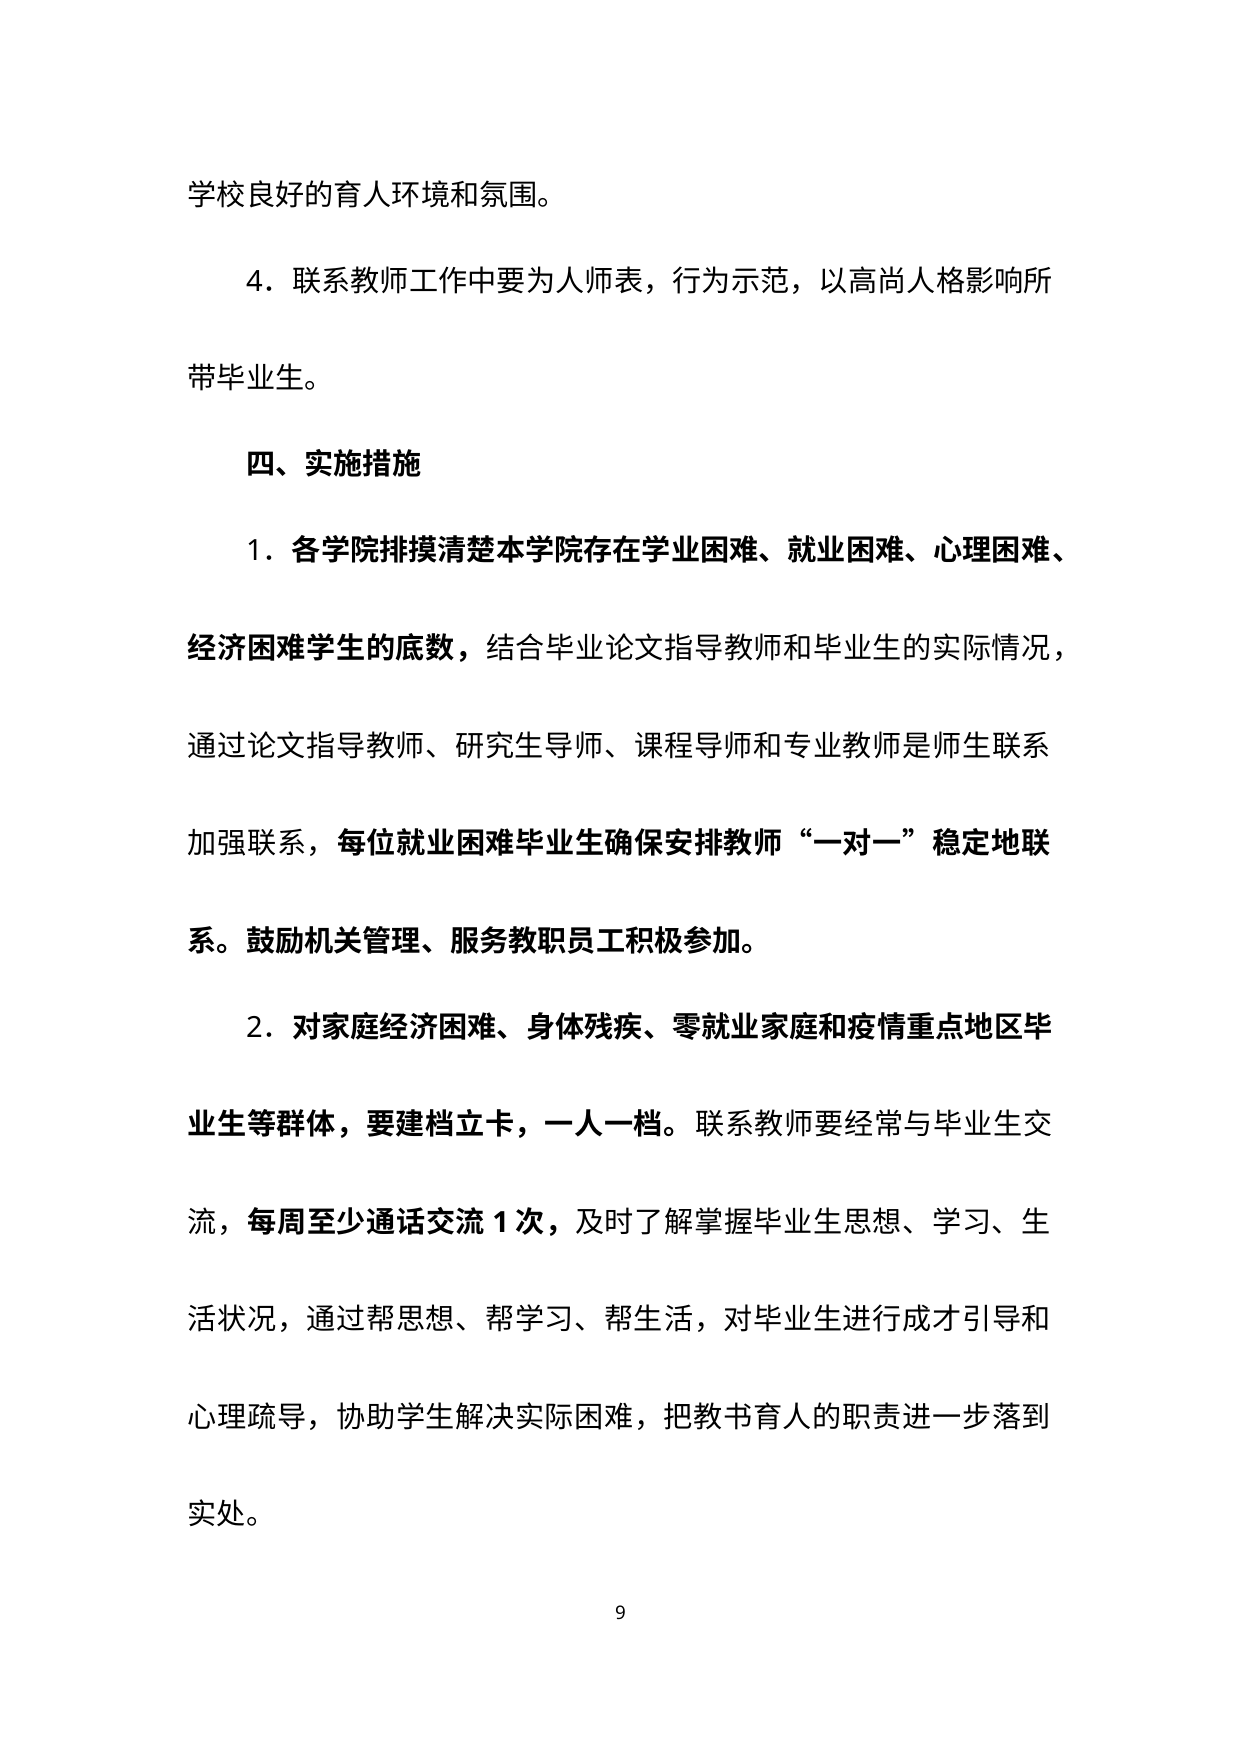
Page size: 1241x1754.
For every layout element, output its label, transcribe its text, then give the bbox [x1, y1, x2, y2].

text 四、实施措施 [187, 429, 1053, 494]
text 1．各学院排摸清楚本学院存在学业困难、就业困难、心理困难、经济困难学生的底数，结合毕业论文指导教师和毕业生的实际情况，通过论文指导教师、研究生导师、课程导师和专业教师是师生联系加强联系，每位就业困难毕业生确保安排教师“一对一”稳定地联系。鼓励机关管理、服务教职员工积极参加。 [187, 516, 1053, 971]
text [187, 160, 1053, 225]
text 2．对家庭经济困难、身体残疾、零就业家庭和疫情重点地区毕业生等群体，要建档立卡，一人一档。联系教师要经常与毕业生交流，每周至少通话交流1次，及时了解掌握毕业生思想、学习、生活状况，通过帮思想、帮学习、帮生活，对毕业生进行成才引导和心理疏导，协助学生解决实际困难，把教书育人的职责进一步落到实处。 [187, 992, 1053, 1544]
text 4．联系教师工作中要为人师表，行为示范，以高尚人格影响所带毕业生。 [187, 246, 1053, 408]
